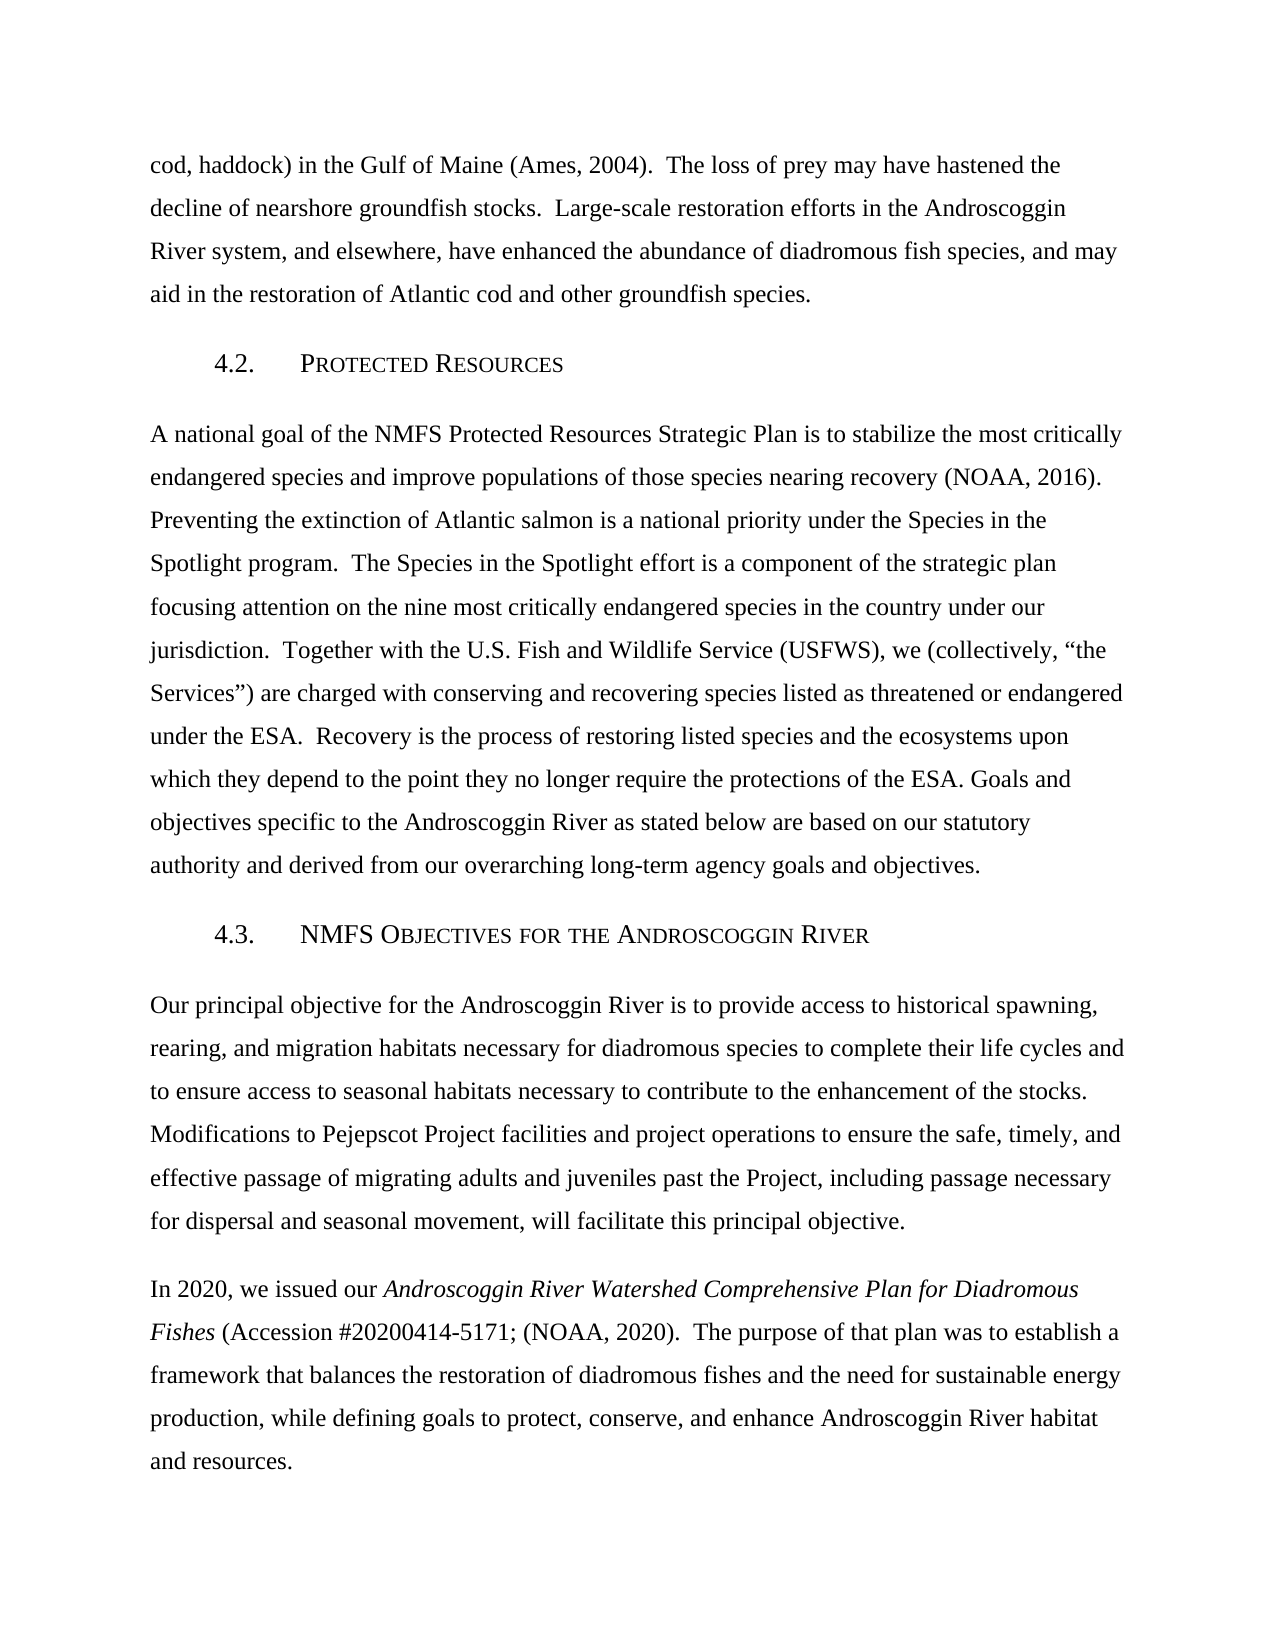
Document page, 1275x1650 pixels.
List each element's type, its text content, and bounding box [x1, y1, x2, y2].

subtitle NMFS Objectives for the Androscoggin River [255, 918, 1125, 950]
text In 2020, we issued our Androscoggin River Watershed Comprehensive Plan for Diadromous Fishes (Accession #20200414-5171; (NOAA, 2020). The purpose of that plan was to establish a framework that balances the restoration of diadromous fishes and the need for sustainable energy production, while defining goals to protect, conserve, and enhance Androscoggin River habitat and resources. [150, 1274, 1125, 1475]
text Our principal objective for the Androscoggin River is to provide access to historical spawning, rearing, and migration habitats necessary for diadromous species to complete their life cycles and to ensure access to seasonal habitats necessary to contribute to the enhancement of the stocks. Modifications to Pejepscot Project facilities and project operations to ensure the safe, timely, and effective passage of migrating adults and juveniles past the Project, including passage necessary for dispersal and seasonal movement, will facilitate this principal objective. [150, 990, 1125, 1234]
subtitle Protected Resources [255, 347, 1125, 379]
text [150, 150, 1125, 308]
text A national goal of the NMFS Protected Resources Strategic Plan is to stabilize the most critically endangered species and improve populations of those species nearing recovery (NOAA, 2016). Preventing the extinction of Atlantic salmon is a national priority under the Species in the Spotlight program. The Species in the Spotlight effort is a component of the strategic plan focusing attention on the nine most critically endangered species in the country under our jurisdiction. Together with the U.S. Fish and Wildlife Service (USFWS), we (collectively, “the Services”) are charged with conserving and recovering species listed as threatened or endangered under the ESA. Recovery is the process of restoring listed species and the ecosystems upon which they depend to the point they no longer require the protections of the ESA. Goals and objectives specific to the Androscoggin River as stated below are based on our statutory authority and derived from our overarching long-term agency goals and objectives. [150, 419, 1125, 879]
